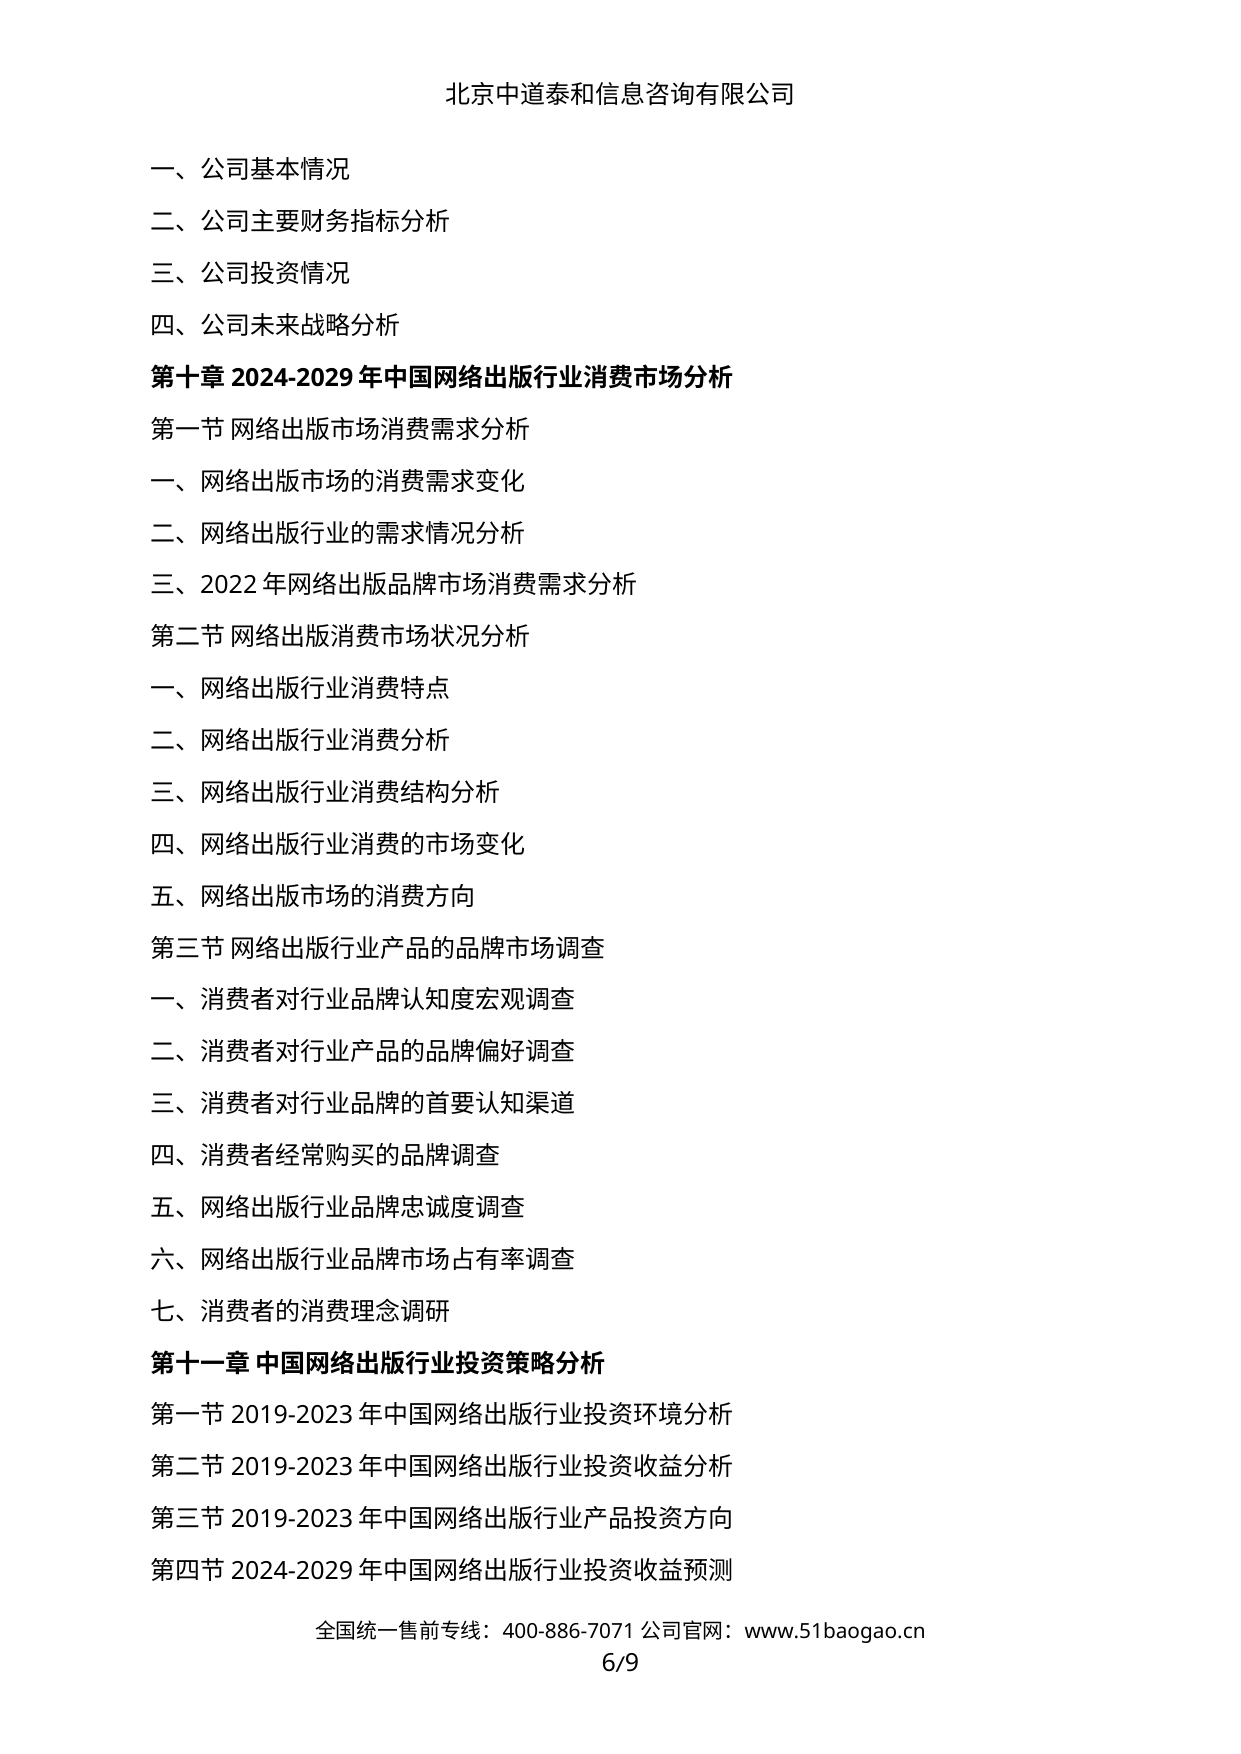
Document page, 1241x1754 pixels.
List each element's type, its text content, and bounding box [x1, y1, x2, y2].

text 第二节 网络出版消费市场状况分析 [150, 617, 1090, 653]
text 二、消费者对行业产品的品牌偏好调查 [150, 1032, 1090, 1068]
text 三、消费者对行业品牌的首要认知渠道 [150, 1084, 1090, 1120]
text 第三节 网络出版行业产品的品牌市场调查 [150, 928, 1090, 964]
text 一、公司基本情况 [150, 150, 1090, 186]
text 六、网络出版行业品牌市场占有率调查 [150, 1239, 1090, 1276]
text 四、公司未来战略分析 [150, 306, 1090, 342]
text 第十章 2024-2029年中国网络出版行业消费市场分析 [150, 357, 1090, 394]
text 四、网络出版行业消费的市场变化 [150, 824, 1090, 861]
text 五、网络出版市场的消费方向 [150, 876, 1090, 912]
text 第一节 网络出版市场消费需求分析 [150, 409, 1090, 446]
text 三、网络出版行业消费结构分析 [150, 772, 1090, 809]
text 第十一章 中国网络出版行业投资策略分析 [150, 1343, 1090, 1379]
text 七、消费者的消费理念调研 [150, 1291, 1090, 1327]
text 第二节 2019-2023年中国网络出版行业投资收益分析 [150, 1447, 1090, 1483]
text 二、公司主要财务指标分析 [150, 202, 1090, 238]
text 四、消费者经常购买的品牌调查 [150, 1136, 1090, 1172]
text 第四节 2024-2029年中国网络出版行业投资收益预测 [150, 1551, 1090, 1587]
text 五、网络出版行业品牌忠诚度调查 [150, 1187, 1090, 1224]
text 一、网络出版市场的消费需求变化 [150, 461, 1090, 497]
text 一、网络出版行业消费特点 [150, 669, 1090, 705]
text 二、网络出版行业消费分析 [150, 721, 1090, 757]
text 三、公司投资情况 [150, 254, 1090, 290]
text 二、网络出版行业的需求情况分析 [150, 513, 1090, 549]
text 第三节 2019-2023年中国网络出版行业产品投资方向 [150, 1499, 1090, 1535]
text 三、2022年网络出版品牌市场消费需求分析 [150, 565, 1090, 601]
text 第一节 2019-2023年中国网络出版行业投资环境分析 [150, 1395, 1090, 1431]
text 一、消费者对行业品牌认知度宏观调查 [150, 980, 1090, 1016]
